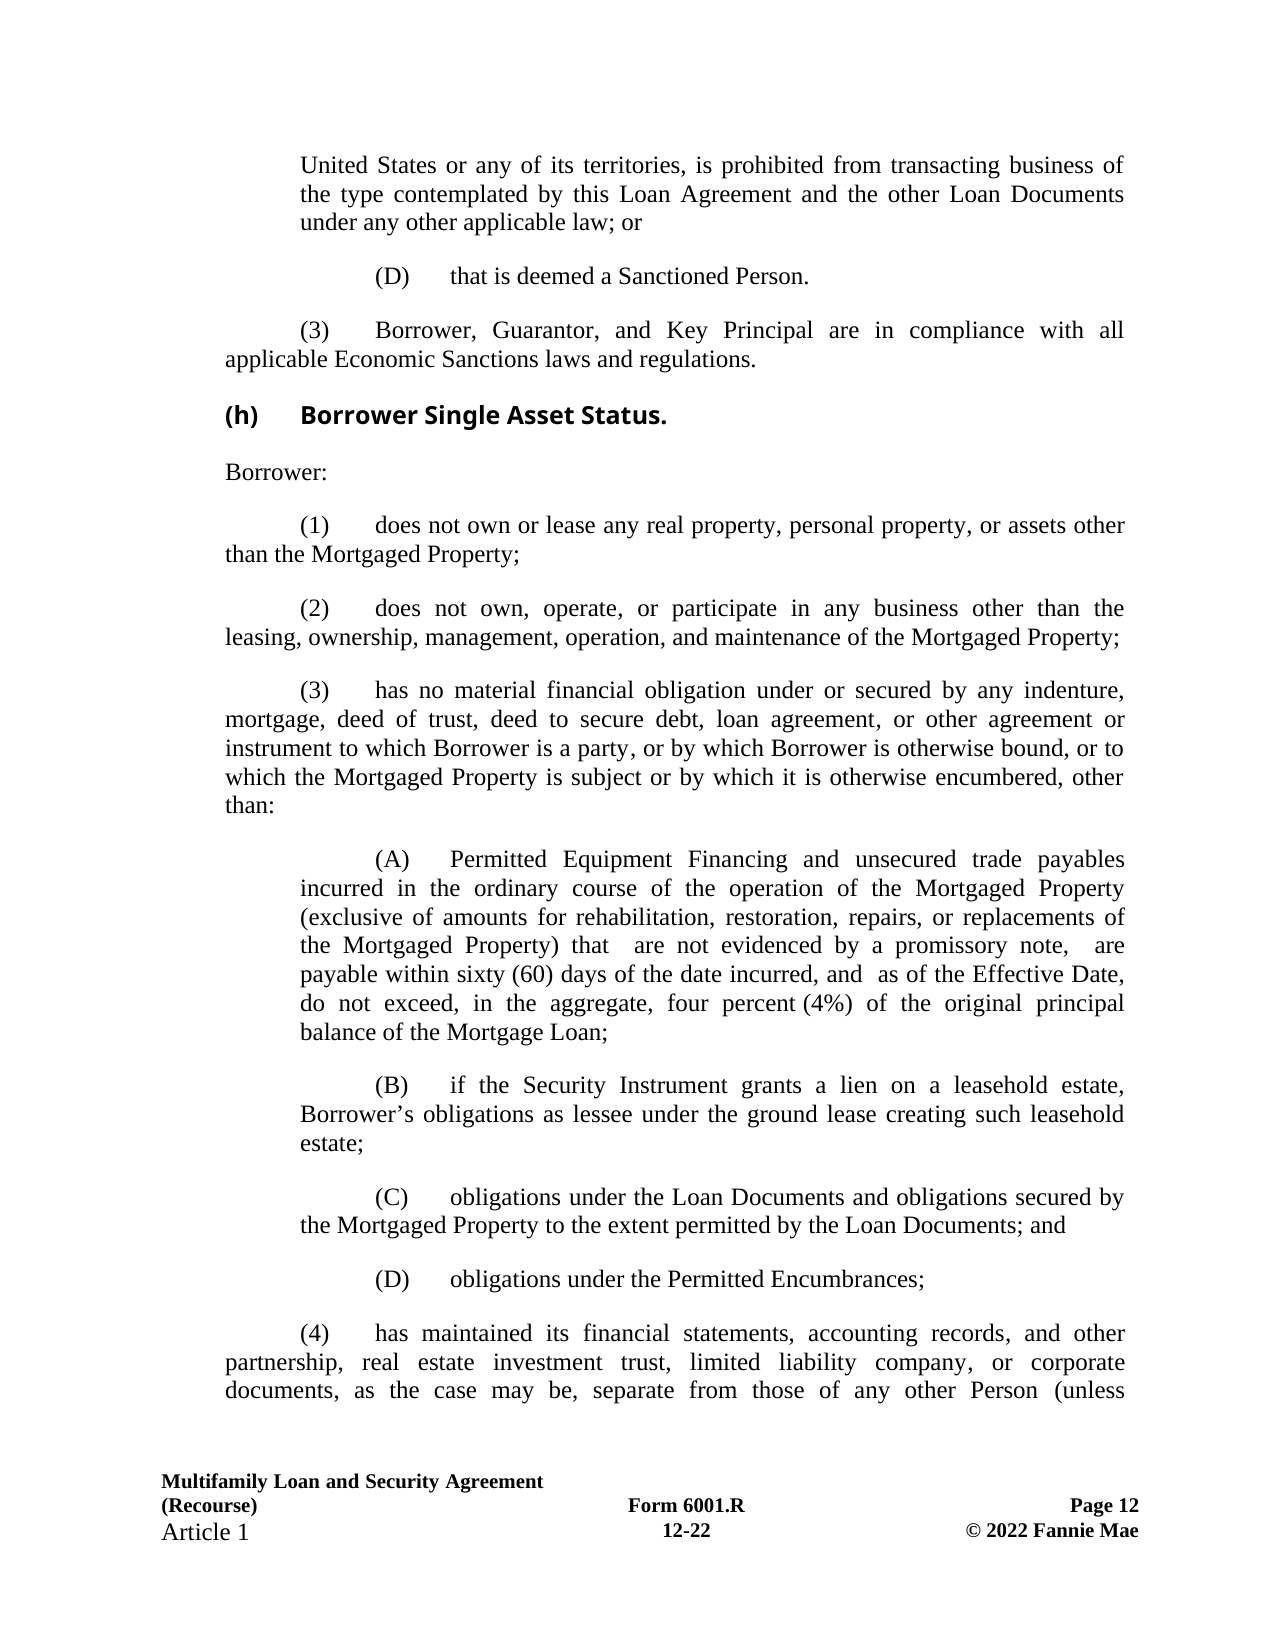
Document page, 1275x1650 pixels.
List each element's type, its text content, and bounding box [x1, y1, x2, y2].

subtitle if the Security Instrument grants a lien on a leasehold estate, Borrower’s obligations as lessee under the ground lease creating such leasehold estate; [300, 1070, 1125, 1157]
subtitle obligations under the Permitted Encumbrances; [300, 1264, 1125, 1293]
subtitle does not own or lease any real property, personal property, or assets other than the Mortgaged Property; [225, 510, 1125, 568]
subtitle Borrower Single Asset Status. [150, 397, 1125, 432]
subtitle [300, 150, 1125, 236]
subtitle Borrower, Guarantor, and Key Principal are in compliance with all applicable Economic Sanctions laws and regulations. [225, 315, 1125, 372]
text Borrower: [150, 457, 1125, 485]
subtitle obligations under the Loan Documents and obligations secured by the Mortgaged Property to the extent permitted by the Loan Documents; and [300, 1182, 1125, 1239]
subtitle does not own, operate, or participate in any business other than the leasing, ownership, management, operation, and maintenance of the Mortgaged Property; [225, 593, 1125, 650]
subtitle Permitted Equipment Financing and unsecured trade payables incurred in the ordinary course of the operation of the Mortgaged Property (exclusive of amounts for rehabilitation, restoration, repairs, or replacements of the Mortgaged Property) that are not evidenced by a promissory note, are payable within sixty (60) days of the date incurred, and as of the Effective Date, do not exceed, in the aggregate, four percent (4%) of the original principal balance of the Mortgage Loan; [300, 844, 1125, 1045]
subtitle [225, 1318, 1125, 1404]
subtitle has no material financial obligation under or secured by any indenture, mortgage, deed of trust, deed to secure debt, loan agreement, or other agreement or instrument to which Borrower is a party, or by which Borrower is otherwise bound, or to which the Mortgaged Property is subject or by which it is otherwise encumbered, other than: [225, 675, 1125, 819]
subtitle that is deemed a Sanctioned Person. [300, 261, 1125, 290]
